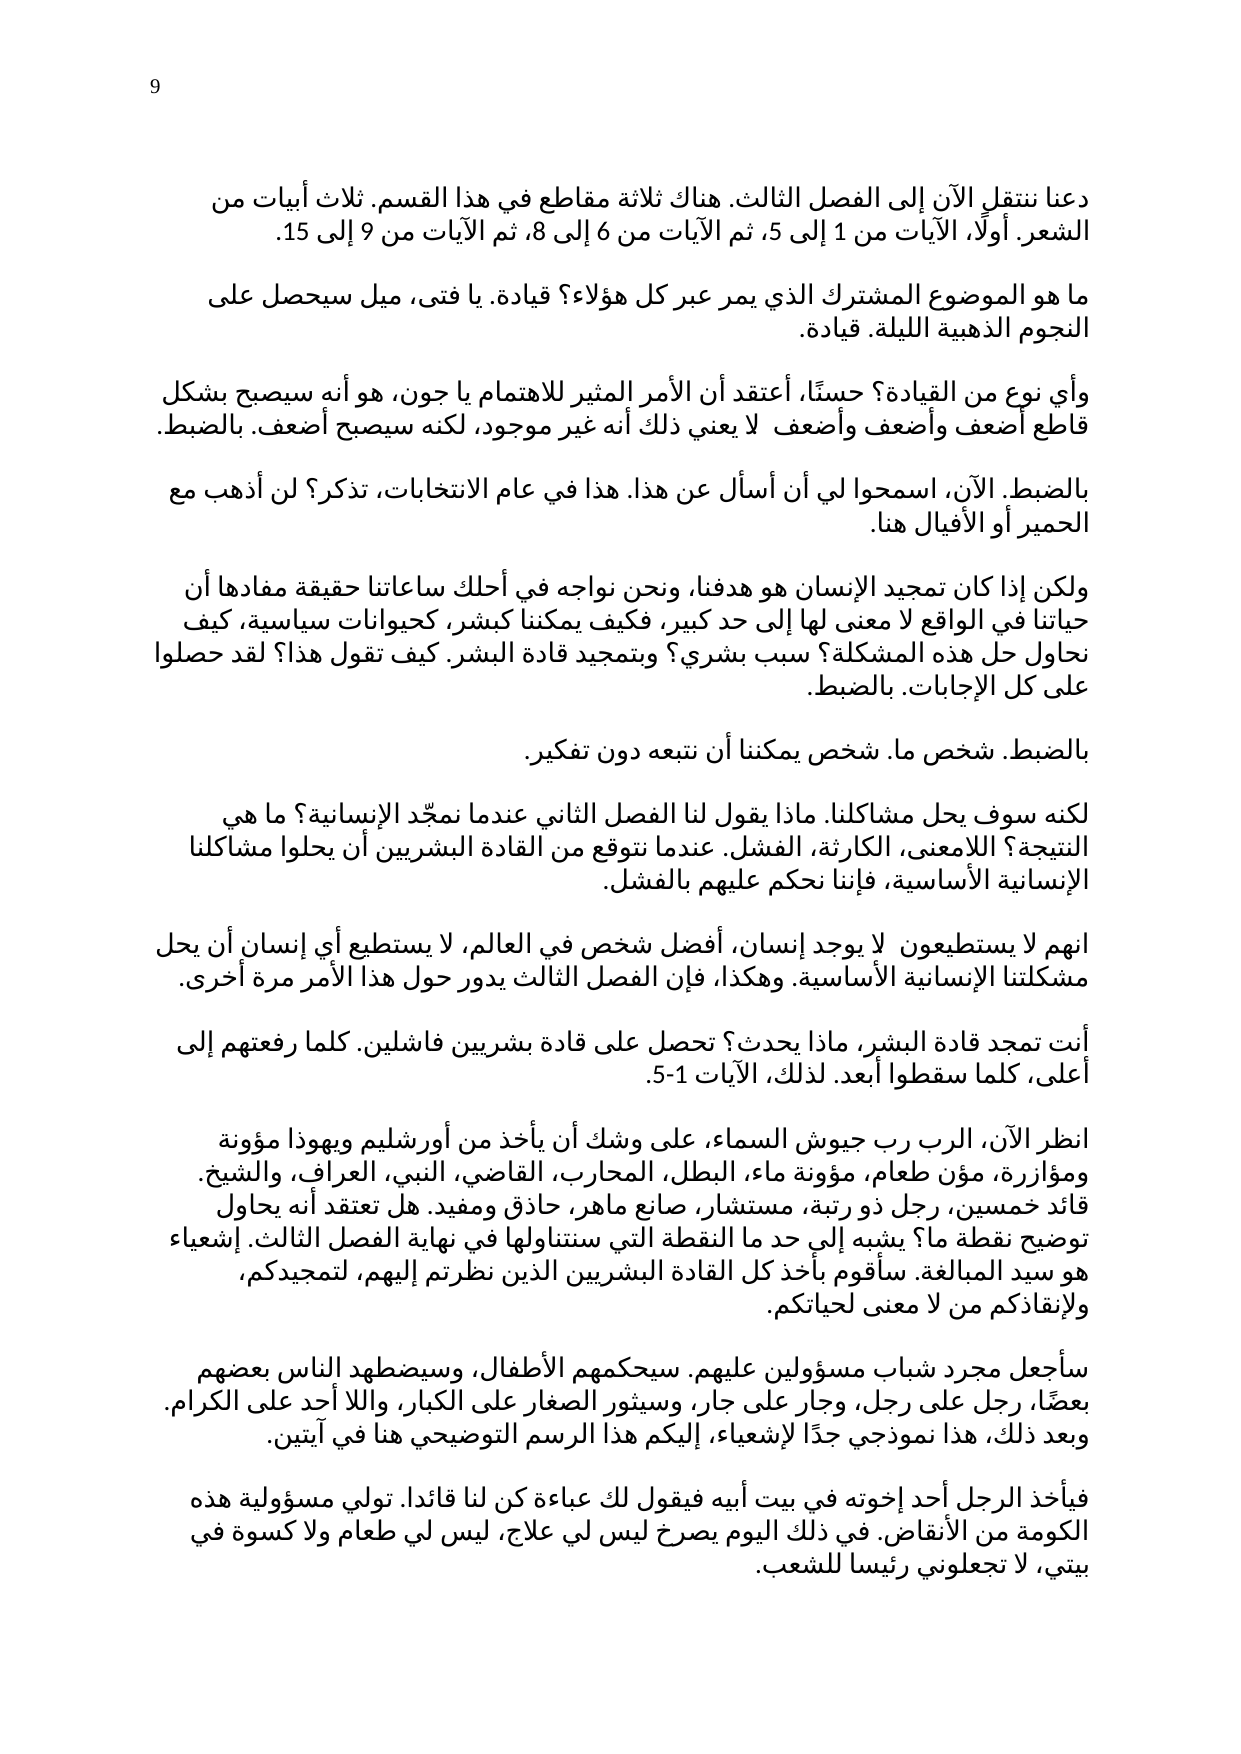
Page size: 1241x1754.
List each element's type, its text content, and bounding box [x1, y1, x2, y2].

text وأي نوع من القيادة؟ حسنًا، أعتقد أن الأمر المثير للاهتمام يا جون، هو أنه سيصبح بشكل قاطع أضعف وأضعف وأضعف. لا يعني ذلك أنه غير موجود، لكنه سيصبح أضعف. بالضبط. [150, 376, 1090, 442]
text ولكن إذا كان تمجيد الإنسان هو هدفنا، ونحن نواجه في أحلك ساعاتنا حقيقة مفادها أن حياتنا في الواقع لا معنى لها إلى حد كبير، فكيف يمكننا كبشر، كحيوانات سياسية، كيف نحاول حل هذه المشكلة؟ سبب بشري؟ وبتمجيد قادة البشر. كيف تقول هذا؟ لقد حصلوا على كل الإجابات. بالضبط. [150, 570, 1090, 702]
text بالضبط. شخص ما. شخص يمكننا أن نتبعه دون تفكير. [150, 733, 1090, 766]
text لكنه سوف يحل مشاكلنا. ماذا يقول لنا الفصل الثاني عندما نمجّد الإنسانية؟ ما هي النتيجة؟ اللامعنى، الكارثة، الفشل. عندما نتوقع من القادة البشريين أن يحلوا مشاكلنا الإنسانية الأساسية، فإننا نحكم عليهم بالفشل. [150, 797, 1090, 896]
text انظر الآن، الرب رب جيوش السماء، على وشك أن يأخذ من أورشليم ويهوذا مؤونة ومؤازرة، مؤن طعام، مؤونة ماء، البطل، المحارب، القاضي، النبي، العراف، والشيخ. قائد خمسين، رجل ذو رتبة، مستشار، صانع ماهر، حاذق ومفيد. هل تعتقد أنه يحاول توضيح نقطة ما؟ يشبه إلى حد ما النقطة التي سنتناولها في نهاية الفصل الثالث. إشعياء هو سيد المبالغة. سأقوم بأخذ كل القادة البشريين الذين نظرتم إليهم، لتمجيدكم، ولإنقاذكم من لا معنى لحياتكم. [150, 1122, 1090, 1320]
text فيأخذ الرجل أحد إخوته في بيت أبيه فيقول لك عباءة كن لنا قائدا. تولي مسؤولية هذه الكومة من الأنقاض. في ذلك اليوم يصرخ ليس لي علاج، ليس لي طعام ولا كسوة في بيتي، لا تجعلوني رئيسا للشعب. [150, 1481, 1090, 1580]
text بالضبط. الآن، اسمحوا لي أن أسأل عن هذا. هذا في عام الانتخابات، تذكر؟ لن أذهب مع الحمير أو الأفيال هنا. [150, 473, 1090, 539]
text ما هو الموضوع المشترك الذي يمر عبر كل هؤلاء؟ قيادة. يا فتى، ميل سيحصل على النجوم الذهبية الليلة. قيادة. [150, 278, 1090, 344]
text دعنا ننتقل الآن إلى الفصل الثالث. هناك ثلاثة مقاطع في هذا القسم. ثلاث أبيات من الشعر. أولًا، الآيات من 1 إلى 5، ثم الآيات من 6 إلى 8، ثم الآيات من 9 إلى 15. [150, 181, 1090, 247]
text أنت تمجد قادة البشر، ماذا يحدث؟ تحصل على قادة بشريين فاشلين. كلما رفعتهم إلى أعلى، كلما سقطوا أبعد. لذلك، الآيات 1-5. [150, 1025, 1090, 1091]
text سأجعل مجرد شباب مسؤولين عليهم. سيحكمهم الأطفال، وسيضطهد الناس بعضهم بعضًا، رجل على رجل، وجار على جار، وسيثور الصغار على الكبار، واللا أحد على الكرام. وبعد ذلك، هذا نموذجي جدًا لإشعياء، إليكم هذا الرسم التوضيحي هنا في آيتين. [150, 1351, 1090, 1450]
text انهم لا يستطيعون. لا يوجد إنسان، أفضل شخص في العالم، لا يستطيع أي إنسان أن يحل مشكلتنا الإنسانية الأساسية. وهكذا، فإن الفصل الثالث يدور حول هذا الأمر مرة أخرى. [150, 927, 1090, 993]
